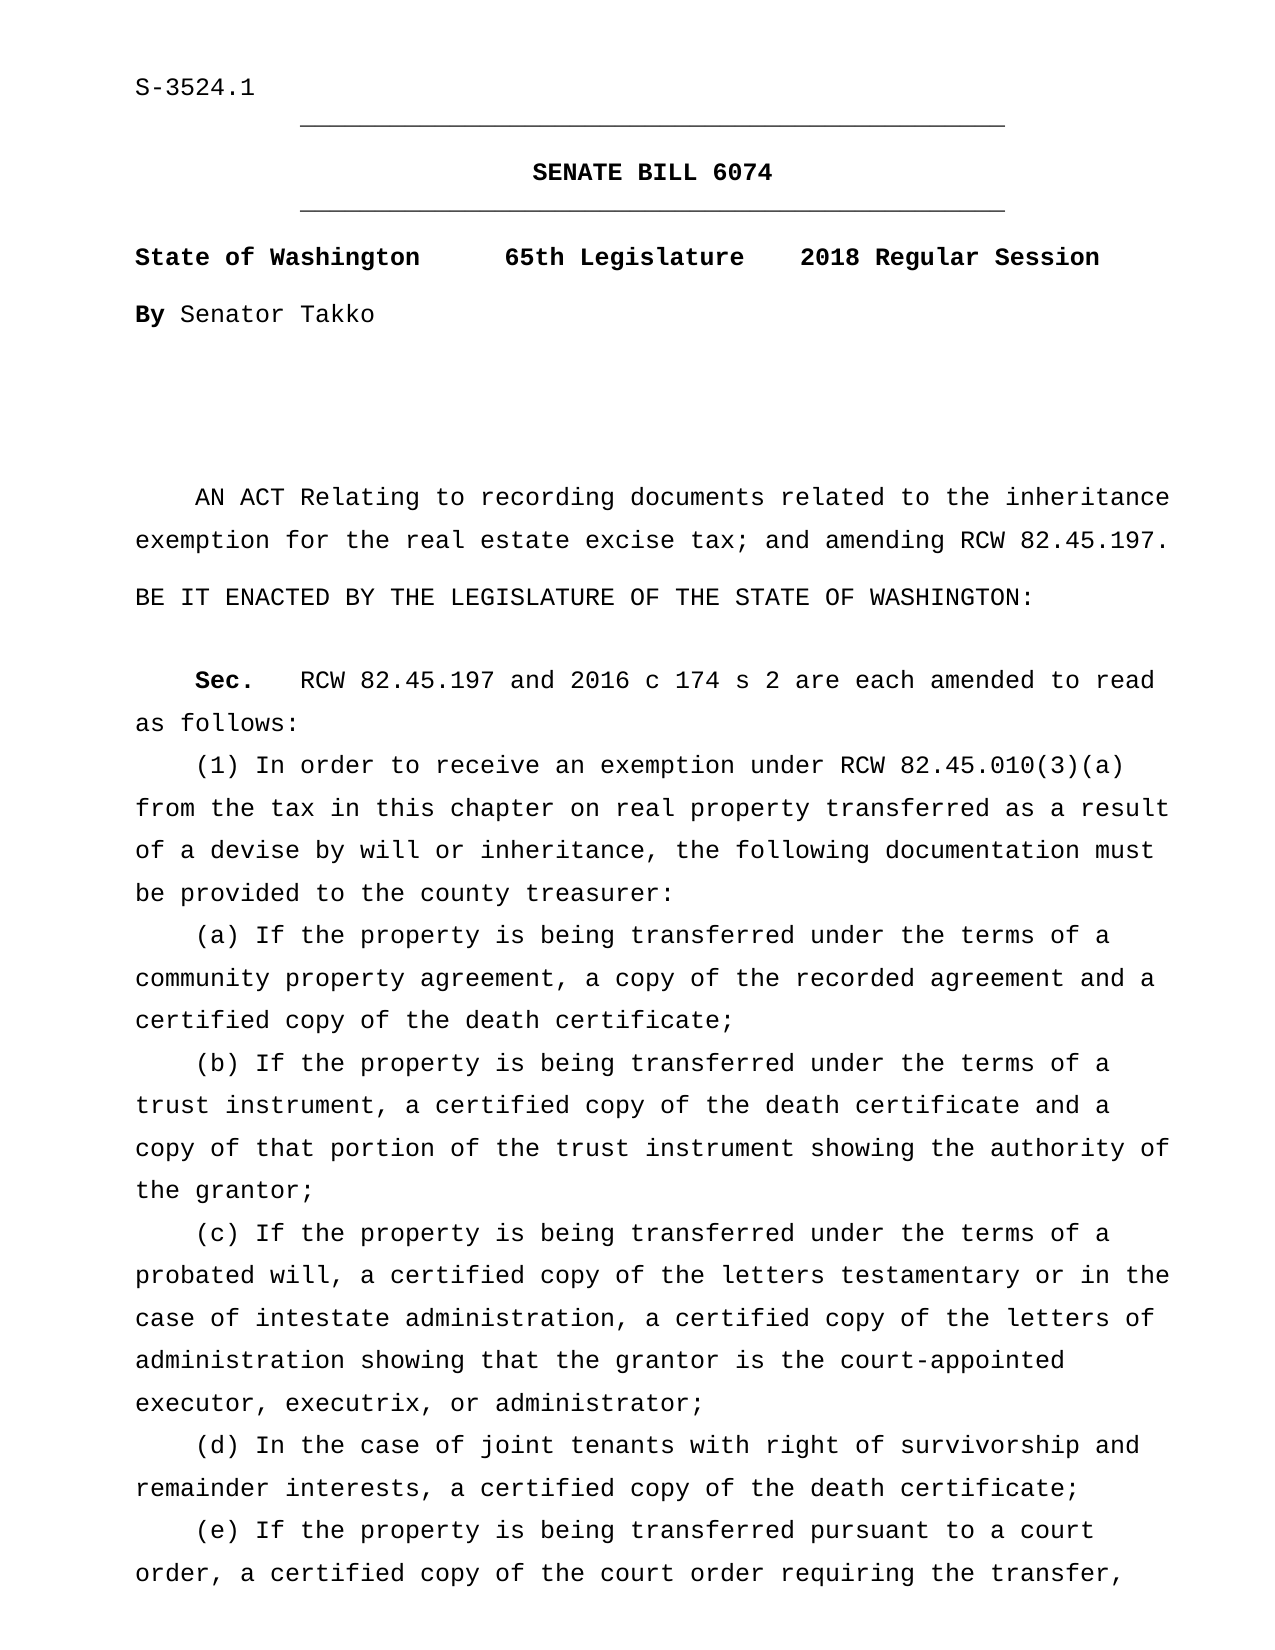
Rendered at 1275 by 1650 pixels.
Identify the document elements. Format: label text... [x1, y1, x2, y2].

text Sec. RCW 82.45.197 and 2016 c 174 s 2 are each amended to read as follows: [135, 655, 1170, 740]
text (1) In order to receive an exemption under RCW 82.45.010(3)(a) from the tax in this chapter on real property transferred as a result of a devise by will or inheritance, the following documentation must be provided to the county treasurer: [135, 740, 1170, 910]
text State of Washington 65th Legislature 2018 Regular Session [135, 245, 1170, 273]
text AN ACT Relating to recording documents related to the inheritance exemption for the real estate excise tax; and amending RCW 82.45.197. [135, 472, 1170, 557]
text (b) If the property is being transferred under the terms of a trust instrument, a certified copy of the death certificate and a copy of that portion of the trust instrument showing the authority of the grantor; [135, 1037, 1170, 1207]
text _______________________________________________ [135, 188, 1170, 217]
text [135, 1505, 1170, 1590]
text By Senator Takko [135, 302, 1170, 330]
text (d) In the case of joint tenants with right of survivorship and remainder interests, a certified copy of the death certificate; [135, 1420, 1170, 1505]
text S-3524.1 [135, 75, 1170, 103]
text SENATE BILL 6074 [135, 160, 1170, 188]
text BE IT ENACTED BY THE LEGISLATURE OF THE STATE OF WASHINGTON: [135, 585, 1170, 613]
text _______________________________________________ [135, 103, 1170, 132]
text (c) If the property is being transferred under the terms of a probated will, a certified copy of the letters testamentary or in the case of intestate administration, a certified copy of the letters of administration showing that the grantor is the court-appointed executor, executrix, or administrator; [135, 1207, 1170, 1420]
text (a) If the property is being transferred under the terms of a community property agreement, a copy of the recorded agreement and a certified copy of the death certificate; [135, 910, 1170, 1037]
